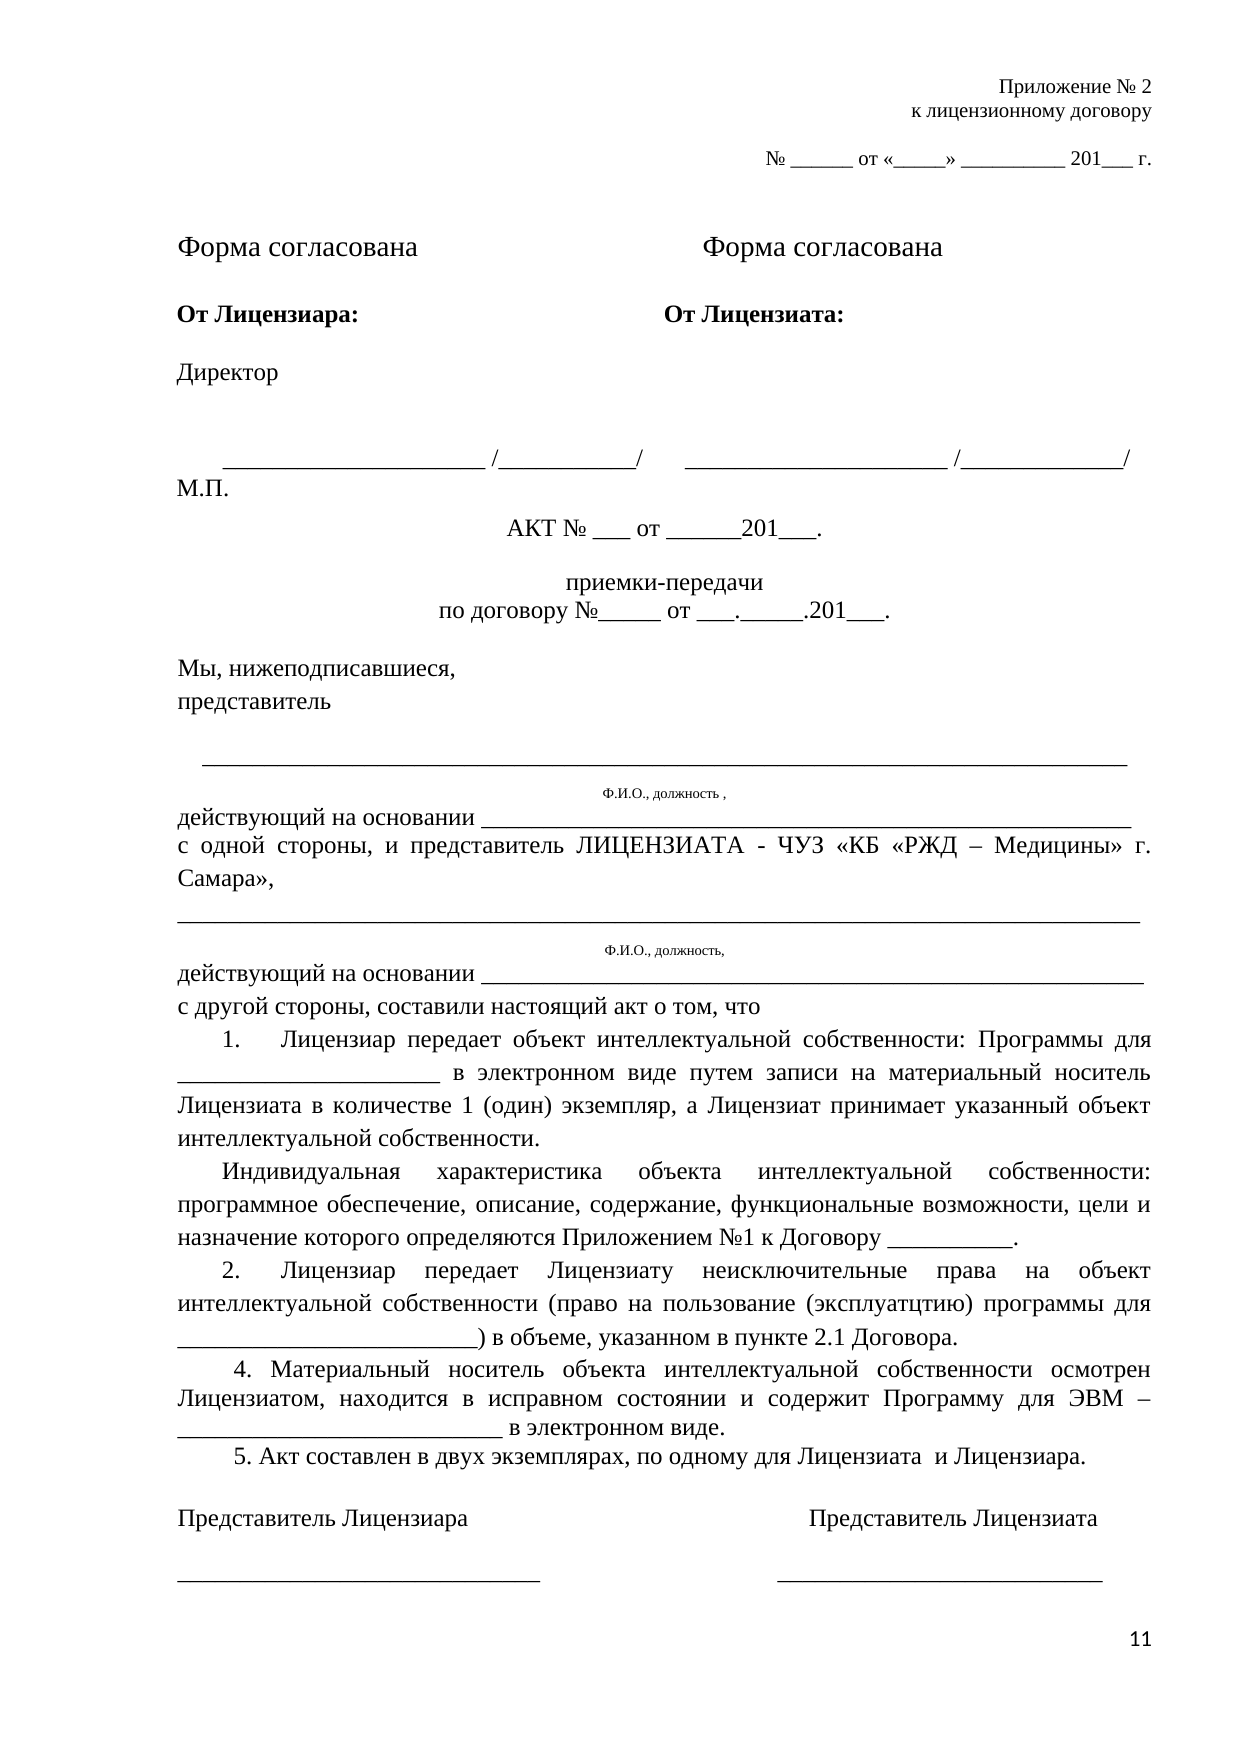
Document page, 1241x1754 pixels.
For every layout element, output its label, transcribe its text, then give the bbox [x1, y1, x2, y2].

text 5. Акт составлен в двух экземплярах, по одному для Лицензиата и Лицензиара. [177, 1441, 1152, 1469]
text Приложение № 2 [177, 74, 1152, 98]
text к лицензионному договору [177, 98, 1152, 122]
list Лицензиар передает Лицензиату неисключительные права на объект интеллектуальной собственности (право на пользование (эксплуатцтию) программы для ________________________) в объеме, указанном в пункте 2.1 Договора. [177, 1256, 1152, 1350]
text Ф.И.О., должность , [177, 773, 1152, 802]
list Лицензиар передает объект интеллектуальной собственности: Программы для _____________________ в электронном виде путем записи на материальный носитель Лицензиата в количестве 1 (один) экземпляр, а Лицензиат принимает указанный объект интеллектуальной собственности. [177, 1024, 1152, 1152]
text действующий на основании _____________________________________________________ [177, 958, 1152, 987]
text действующий на основании ____________________________________________________ [177, 802, 1152, 831]
text № ______ от «_____» __________ 201___ г. [177, 146, 1152, 170]
text 4. Материальный носитель объекта интеллектуальной собственности осмотрен Лицензиатом, находится в исправном состоянии и содержит Программу для ЭВМ – __________________________ в электронном виде. [177, 1354, 1152, 1441]
text Мы, нижеподписавшиеся, [177, 653, 1152, 682]
text __________________________________________________________________________ [177, 740, 1152, 769]
text Форма согласована Форма согласована [177, 229, 1152, 263]
text с другой стороны, составили настоящий акт о том, что [177, 991, 1152, 1020]
table_header От Лицензиата: _____________________ /_____________/ [653, 289, 1140, 513]
text АКТ № ___ от ______201___. [177, 513, 1152, 542]
text _____________________________ __________________________ [177, 1556, 1152, 1585]
text Ф.И.О., должность, [177, 929, 1152, 958]
text с одной стороны, и представитель ЛИЦЕНЗИАТА - ЧУЗ «КБ «РЖД – Медицины» г. Самара», [177, 831, 1152, 892]
text Индивидуальная характеристика объекта интеллектуальной собственности: программное обеспечение, описание, содержание, функциональные возможности, цели и назначение которого определяются Приложением №1 к Договору __________. [177, 1156, 1152, 1251]
text представитель [177, 686, 1152, 715]
text _____________________________________________________________________________ [177, 897, 1152, 925]
table_header От Лицензиара: Директор _____________________ /___________/ М.П. [166, 289, 653, 513]
text приемки-передачи [177, 567, 1152, 596]
text по договору №_____ от ___._____.201___. [177, 596, 1152, 624]
text Представитель Лицензиара Представитель Лицензиата [177, 1503, 1152, 1531]
